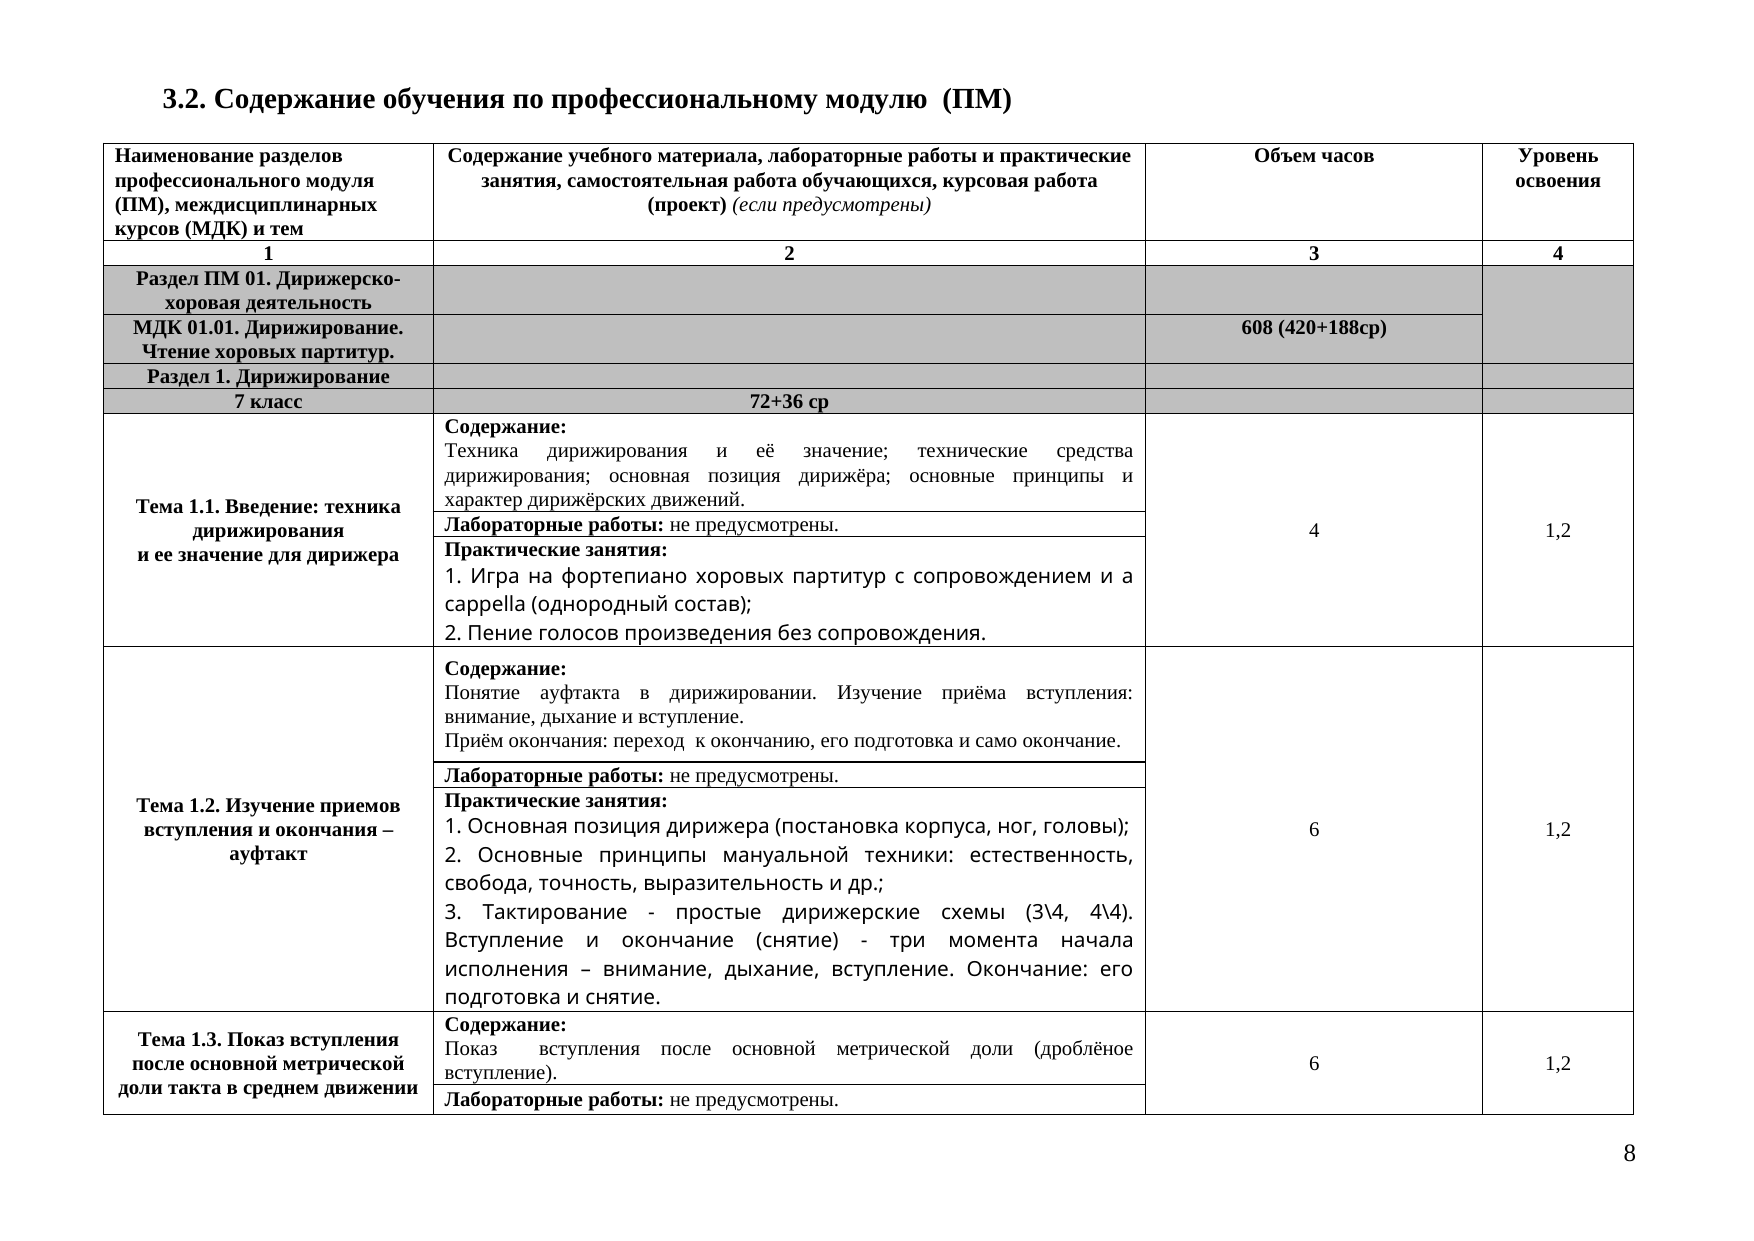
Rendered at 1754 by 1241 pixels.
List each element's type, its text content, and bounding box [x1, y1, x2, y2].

table_cell Содержание: Техника дирижирования и её значение; технические средства дирижирования; основная позиция дирижёра; основные принципы и характер дирижёрских движений. [434, 414, 1145, 511]
table_cell 1 [104, 241, 433, 265]
table_cell 608 (420+188ср) [1146, 315, 1482, 363]
table_cell Лабораторные работы: не предусмотрены. [434, 763, 1145, 787]
table_cell [434, 364, 1145, 388]
table_cell МДК 01.01. Дирижирование. Чтение хоровых партитур. [104, 315, 433, 363]
table_cell [434, 266, 1145, 314]
table_cell 72+36 ср [434, 389, 1145, 413]
table_cell Лабораторные работы: не предусмотрены. [434, 512, 1145, 536]
table_cell 2 [434, 241, 1145, 265]
table_cell 1,2 [1483, 647, 1633, 1011]
table_cell Практические занятия: 1. Игра на фортепиано хоровых партитур с сопровождением и a cappella (однородный состав); 2. Пение голосов произведения без сопровождения. [434, 537, 1145, 646]
table_cell [1483, 389, 1633, 413]
table_cell [1483, 266, 1633, 363]
table_cell [1146, 364, 1482, 388]
table_cell Тема 1.1. Введение: техника дирижирования и ее значение для дирижера [104, 414, 433, 646]
table_cell 1,2 [1483, 1012, 1633, 1113]
table_header Наименование разделов профессионального модуля (ПМ), междисциплинарных курсов (МДК) и тем [104, 144, 433, 240]
table_cell 6 [1146, 647, 1482, 1011]
table_cell [1146, 389, 1482, 413]
table_header Содержание учебного материала, лабораторные работы и практические занятия, самостоятельная работа обучающихся, курсовая работа (проект) (если предусмотрены) [434, 144, 1145, 240]
table_cell Тема 1.2. Изучение приемов вступления и окончания – ауфтакт [104, 647, 433, 1011]
table_cell Раздел 1. Дирижирование [104, 364, 433, 388]
table_cell 7 класс [104, 389, 433, 413]
table_cell 1,2 [1483, 414, 1633, 646]
table_cell 3 [1146, 241, 1482, 265]
table_cell 4 [1483, 241, 1633, 265]
table_cell Практические занятия: 1. Основная позиция дирижера (постановка корпуса, ног, головы); 2. Основные принципы мануальной техники: естественность, свобода, точность, выразительность и др.; 3. Тактирование - простые дирижерские схемы (3\4, 4\4). Вступление и окончание (снятие) - три момента начала исполнения – внимание, дыхание, вступление. Окончание: его подготовка и снятие. [434, 788, 1145, 1011]
table_cell [1483, 364, 1633, 388]
table_header Уровень освоения [1483, 144, 1633, 240]
table_cell 6 [1146, 1012, 1482, 1113]
subtitle 3.2. Содержание обучения по профессиональному модулю (ПМ) [1004, 89, 1636, 114]
table_cell Содержание: Показ вступления после основной метрической доли (дроблёное вступление). [434, 1012, 1145, 1084]
subtitle 3.2. Содержание обучения по профессиональному модулю (ПМ) [133, 89, 606, 114]
table_cell [1146, 266, 1482, 314]
table_cell 4 [1146, 414, 1482, 646]
table_cell Тема 1.3. Показ вступления после основной метрической доли такта в среднем движении [104, 1012, 433, 1113]
table_header Объем часов [1146, 144, 1482, 240]
table_cell [434, 315, 1145, 363]
table_cell Лабораторные работы: не предусмотрены. [434, 1085, 1145, 1113]
table_cell Раздел ПМ 01. Дирижерско-хоровая деятельность [104, 266, 433, 314]
subtitle 3.2. Содержание обучения по профессиональному модулю (ПМ) [610, 89, 949, 114]
table_cell Содержание: Понятие ауфтакта в дирижировании. Изучение приёма вступления: внимание, дыхание и вступление. Приём окончания: переход к окончанию, его подготовка и само окончание. [434, 647, 1145, 761]
